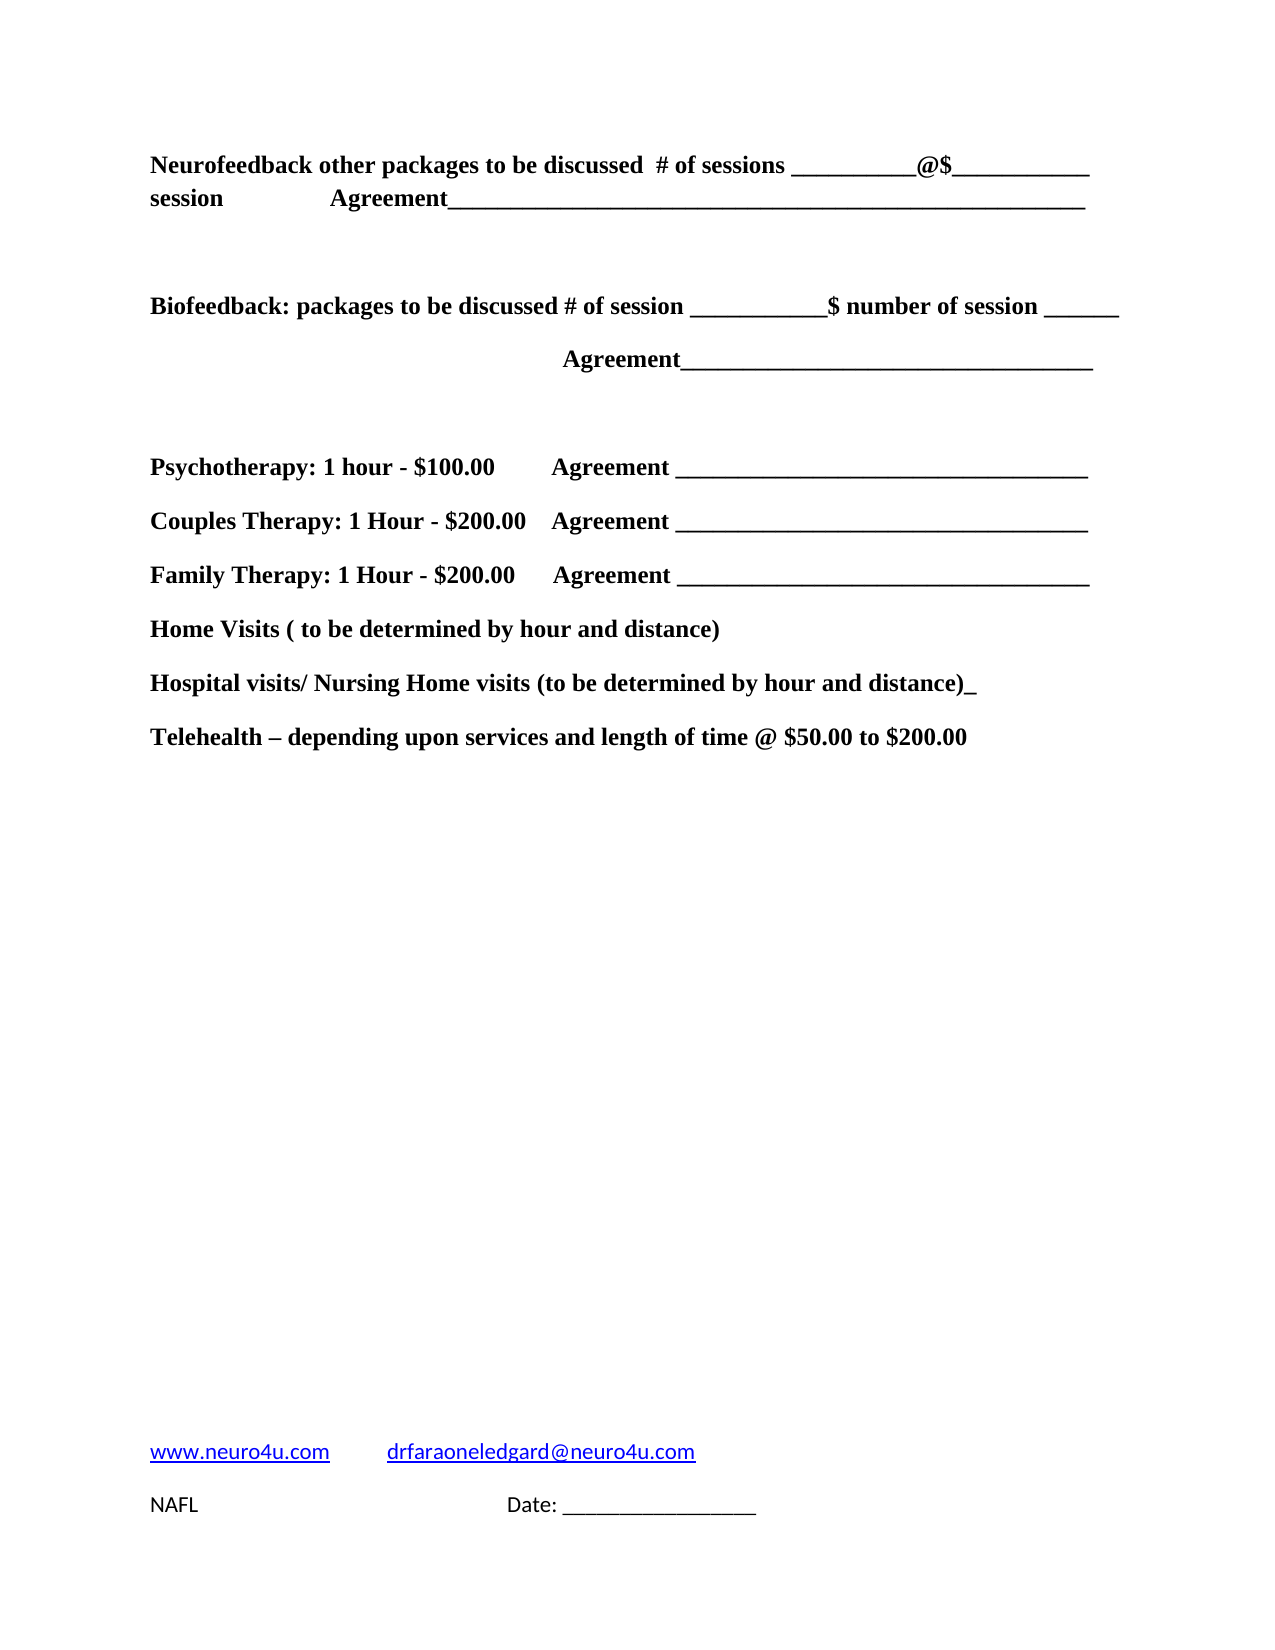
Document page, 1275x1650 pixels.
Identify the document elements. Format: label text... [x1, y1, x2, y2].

text Telehealth – depending upon services and length of time @ $50.00 to $200.00 [150, 722, 1125, 750]
text Neurofeedback other packages to be discussed # of sessions __________@$___________ session Agreement___________________________________________________ [150, 150, 1125, 212]
text Hospital visits/ Nursing Home visits (to be determined by hour and distance)_ [150, 668, 1125, 696]
text Home Visits ( to be determined by hour and distance) [150, 614, 1125, 643]
text Biofeedback: packages to be discussed # of session ___________$ number of session ______ [150, 291, 1125, 319]
text Psychotherapy: 1 hour - $100.00 Agreement _________________________________ [150, 452, 1125, 481]
text Couples Therapy: 1 Hour - $200.00 Agreement _________________________________ [150, 506, 1125, 535]
text Agreement_________________________________ [150, 344, 1125, 373]
text Family Therapy: 1 Hour - $200.00 Agreement _________________________________ [150, 560, 1125, 589]
